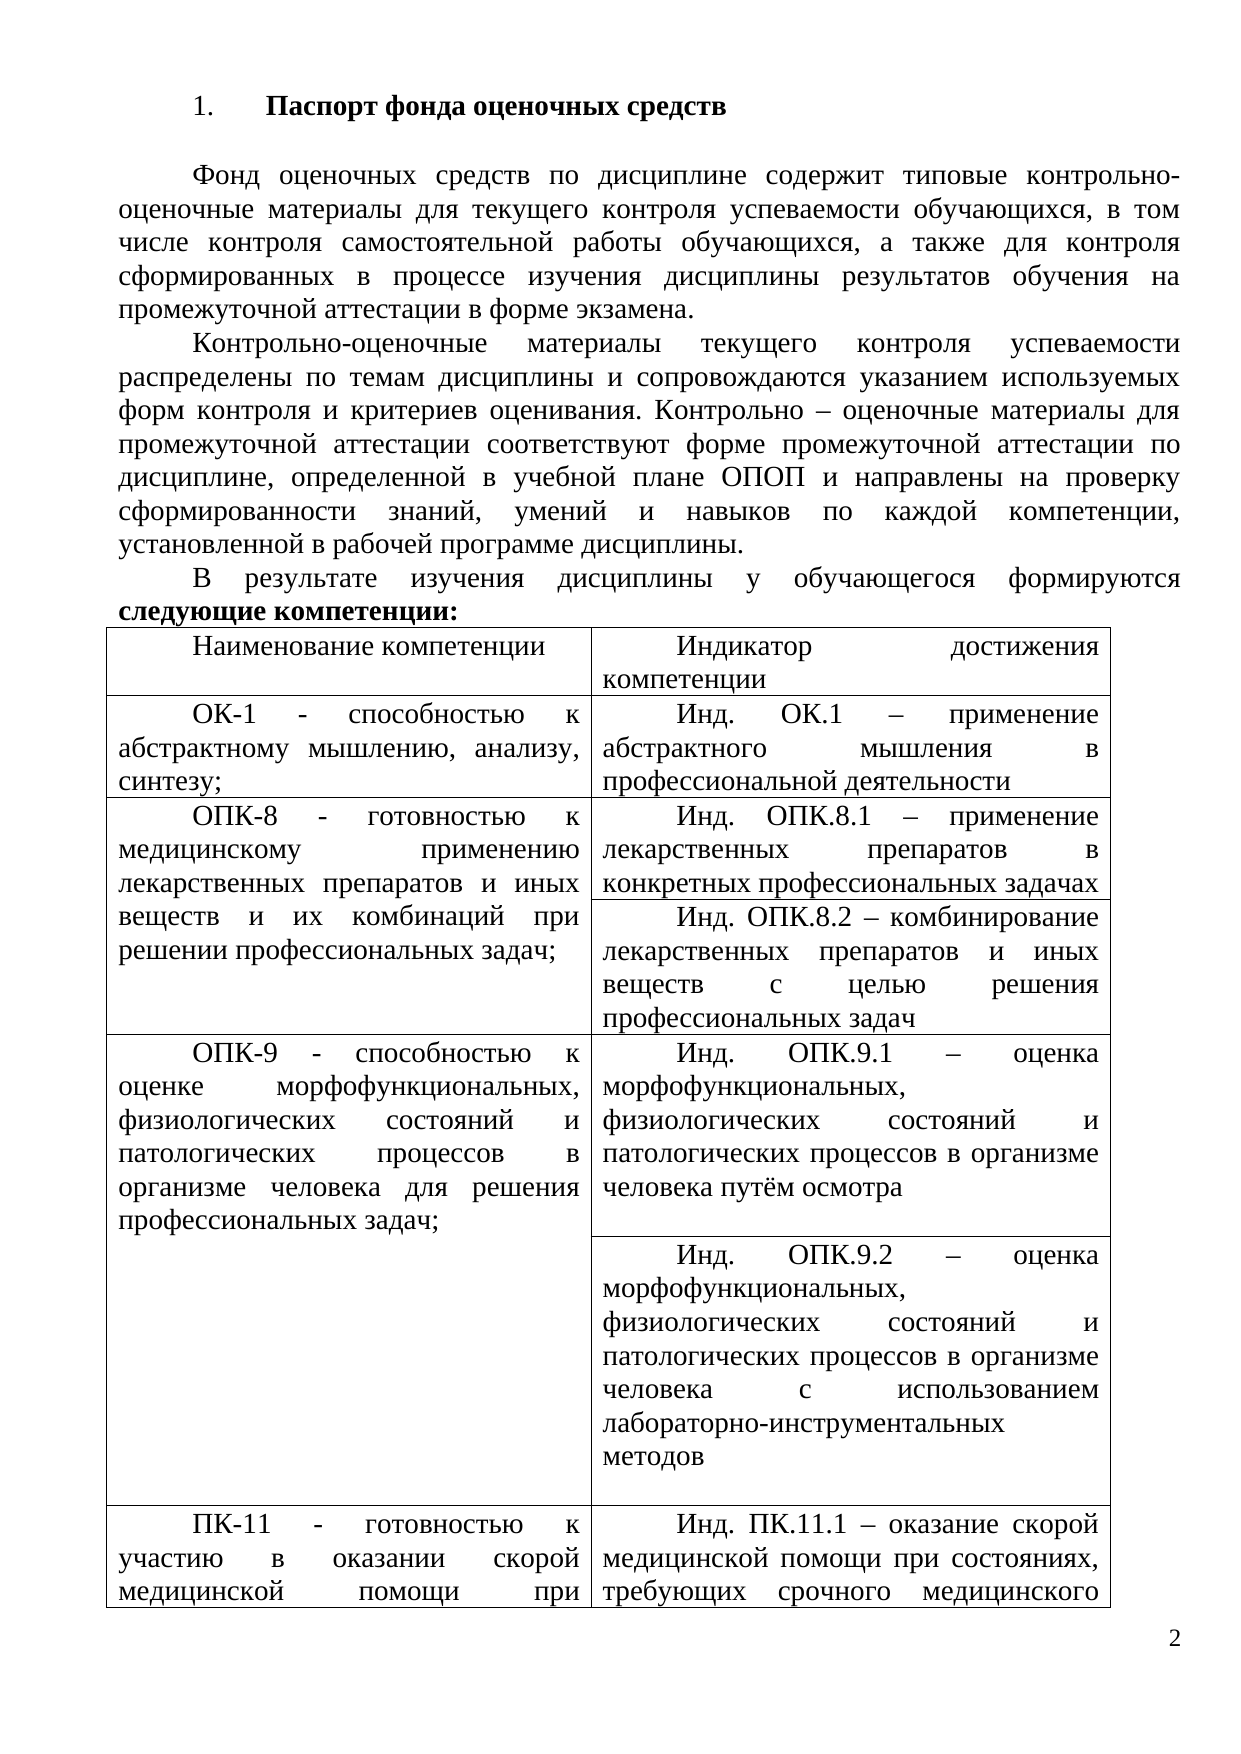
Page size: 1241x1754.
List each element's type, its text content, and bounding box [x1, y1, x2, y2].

table_header Наименование компетенции [107, 628, 591, 695]
list Фонд оценочных средств по дисциплине содержит типовые контрольно-оценочные материалы для текущего контроля успеваемости обучающихся, в том числе контроля самостоятельной работы обучающихся, а также для контроля сформированных в процессе изучения дисциплины результатов обучения на промежуточной аттестации в форме экзамена. [118, 157, 1181, 325]
table_cell ОПК-9 - способностью к оценке морфофункциональных, физиологических состояний и патологических процессов в организме человека для решения профессиональных задач; [107, 1035, 591, 1505]
table_cell Инд. ОК.1 – применение абстрактного мышления в профессиональной деятельности [592, 696, 1110, 797]
list В результате изучения дисциплины у обучающегося формируются следующие компетенции: [118, 560, 1181, 627]
table_cell ОПК-8 - готовностью к медицинскому применению лекарственных препаратов и иных веществ и их комбинаций при решении профессиональных задач; [107, 798, 591, 1034]
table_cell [107, 1506, 591, 1607]
list Контрольно-оценочные материалы текущего контроля успеваемости распределены по темам дисциплины и сопровождаются указанием используемых форм контроля и критериев оценивания. Контрольно – оценочные материалы для промежуточной аттестации соответствуют форме промежуточной аттестации по дисциплине, определенной в учебной плане ОПОП и направлены на проверку сформированности знаний, умений и навыков по каждой компетенции, установленной в рабочей программе дисциплины. [118, 325, 1181, 560]
table_cell Инд. ОПК.8.1 – применение лекарственных препаратов в конкретных профессиональных задачах [592, 798, 1110, 898]
table_cell Инд. ОПК.9.2 – оценка морфофункциональных, физиологических состояний и патологических процессов в организме человека с использованием лабораторно-инструментальных методов [592, 1237, 1110, 1505]
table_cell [592, 1506, 1110, 1607]
table_cell ОК-1 - способностью к абстрактному мышлению, анализу, синтезу; [107, 696, 591, 797]
table_header Индикатор достижения компетенции [592, 628, 1110, 695]
list Паспорт фонда оценочных средств [118, 88, 1181, 121]
table_cell Инд. ОПК.9.1 – оценка морфофункциональных, физиологических состояний и патологических процессов в организме человека путём осмотра [592, 1035, 1110, 1236]
table_cell Инд. ОПК.8.2 – комбинирование лекарственных препаратов и иных веществ с целью решения профессиональных задач [592, 900, 1110, 1034]
